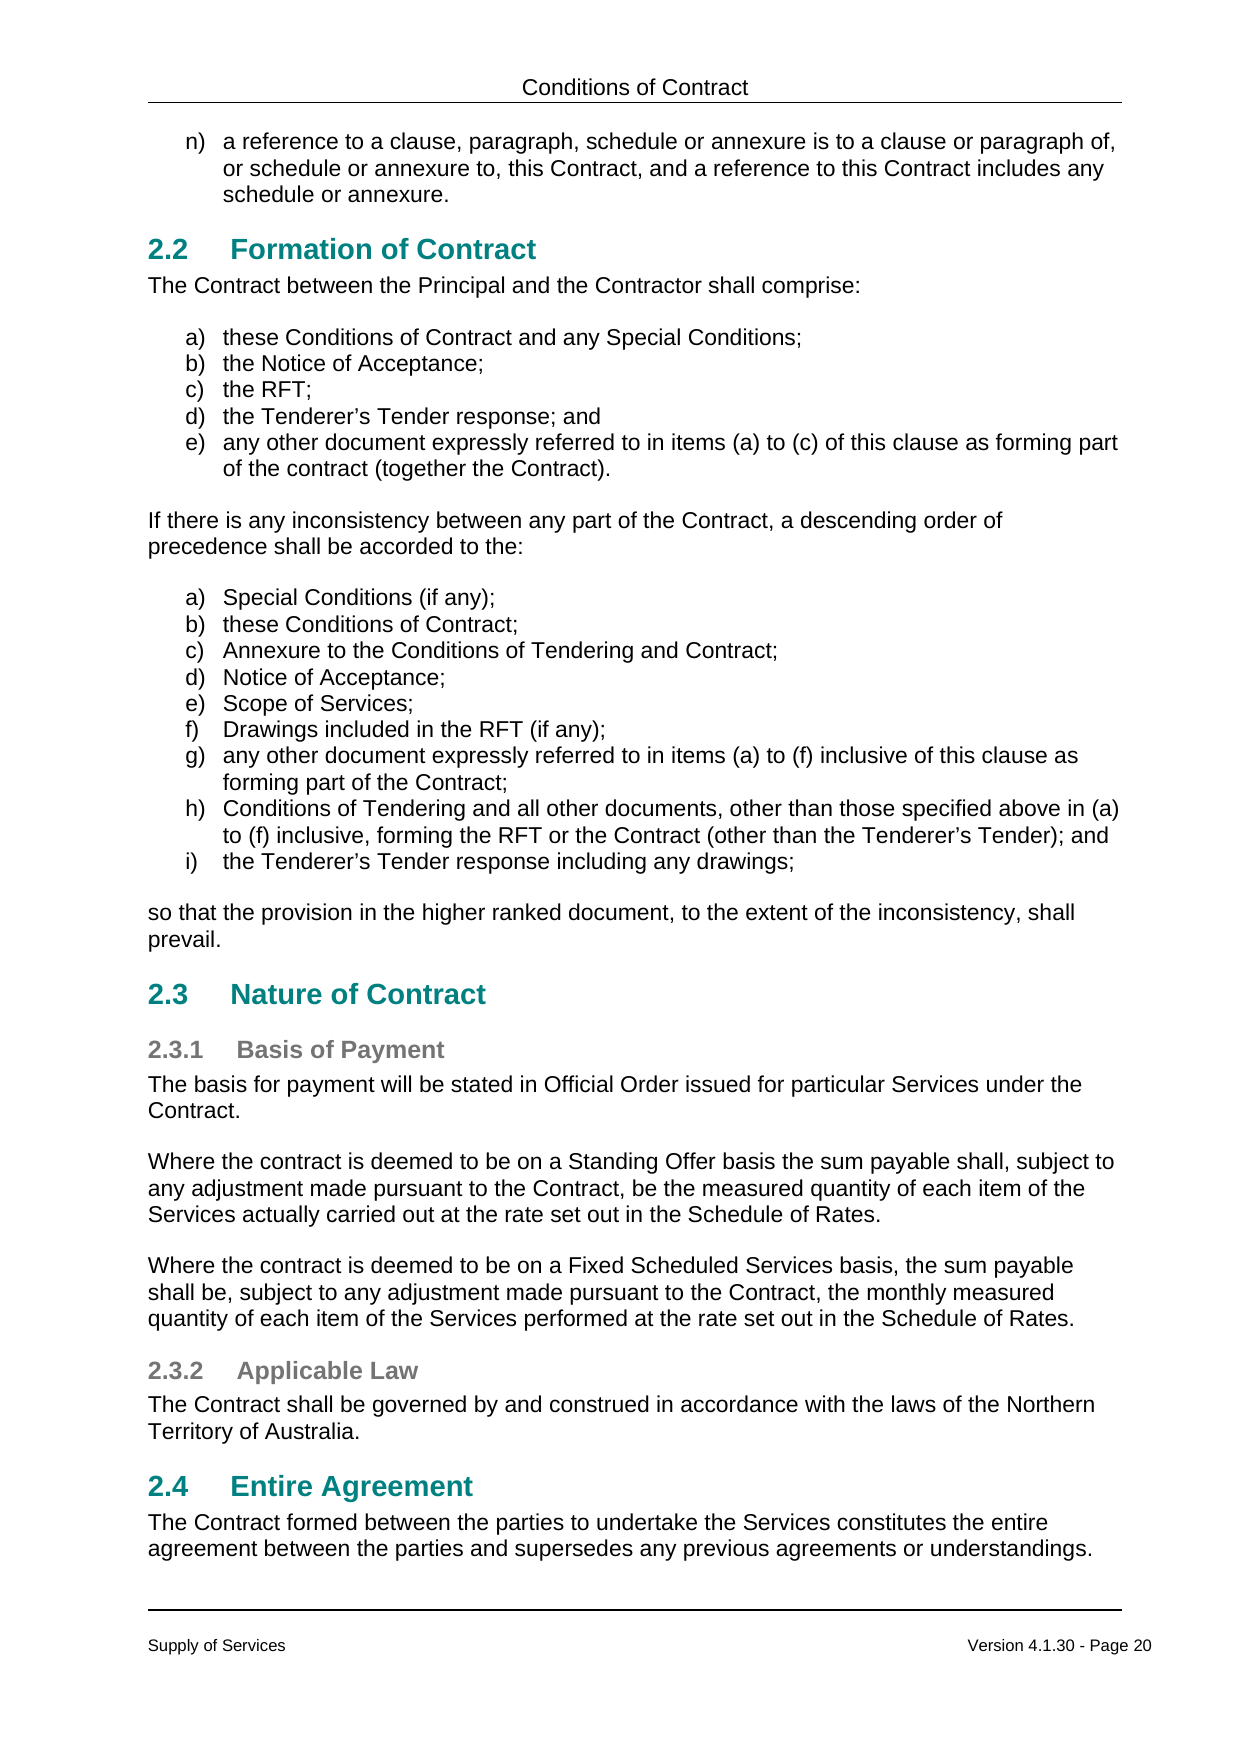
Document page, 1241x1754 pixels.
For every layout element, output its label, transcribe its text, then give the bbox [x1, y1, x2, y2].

text The Contract shall be governed by and construed in accordance with the laws of the Northern Territory of Australia. [148, 1391, 1122, 1444]
list any other document expressly referred to in items (a) to (c) of this clause as forming part of the contract (together the Contract). [185, 429, 1122, 482]
list a reference to a clause, paragraph, schedule or annexure is to a clause or paragraph of, or schedule or annexure to, this Contract, and a reference to this Contract includes any schedule or annexure. [185, 128, 1122, 207]
subtitle Formation of Contract [148, 232, 1122, 266]
list Drawings included in the RFT (if any); [185, 716, 1122, 742]
text The Contract formed between the parties to undertake the Services constitutes the entire agreement between the parties and supersedes any previous agreements or understandings. [148, 1509, 1122, 1562]
text Where the contract is deemed to be on a Standing Offer basis the sum payable shall, subject to any adjustment made pursuant to the Contract, be the measured quantity of each item of the Services actually carried out at the rate set out in the Schedule of Rates. [148, 1148, 1122, 1227]
text If there is any inconsistency between any part of the Contract, a descending order of precedence shall be accorded to the: [148, 507, 1122, 559]
list Special Conditions (if any); [185, 584, 1122, 611]
subtitle Applicable Law [148, 1356, 1122, 1385]
subtitle Nature of Contract [148, 977, 1122, 1011]
text Where the contract is deemed to be on a Fixed Scheduled Services basis, the sum payable shall be, subject to any adjustment made pursuant to the Contract, the monthly measured quantity of each item of the Services performed at the rate set out in the Schedule of Rates. [148, 1252, 1122, 1331]
list Annexure to the Conditions of Tendering and Contract; [185, 637, 1122, 663]
text so that the provision in the higher ranked document, to the extent of the inconsistency, shall prevail. [148, 899, 1122, 952]
list these Conditions of Contract; [185, 611, 1122, 637]
list Scope of Services; [185, 690, 1122, 716]
text The Contract between the Principal and the Contractor shall comprise: [148, 272, 1122, 298]
list the Tenderer’s Tender response; and [185, 403, 1122, 429]
list any other document expressly referred to in items (a) to (f) inclusive of this clause as forming part of the Contract; [185, 742, 1122, 795]
list these Conditions of Contract and any Special Conditions; [185, 323, 1122, 350]
list Notice of Acceptance; [185, 663, 1122, 690]
subtitle Basis of Payment [148, 1036, 1122, 1064]
list the Notice of Acceptance; [185, 350, 1122, 376]
list the Tenderer’s Tender response including any drawings; [185, 848, 1122, 874]
list Conditions of Tendering and all other documents, other than those specified above in (a) to (f) inclusive, forming the RFT or the Contract (other than the Tenderer’s Tender); and [185, 795, 1122, 848]
list the RFT; [185, 376, 1122, 403]
text The basis for payment will be stated in Official Order issued for particular Services under the Contract. [148, 1071, 1122, 1123]
subtitle Entire Agreement [148, 1469, 1122, 1503]
